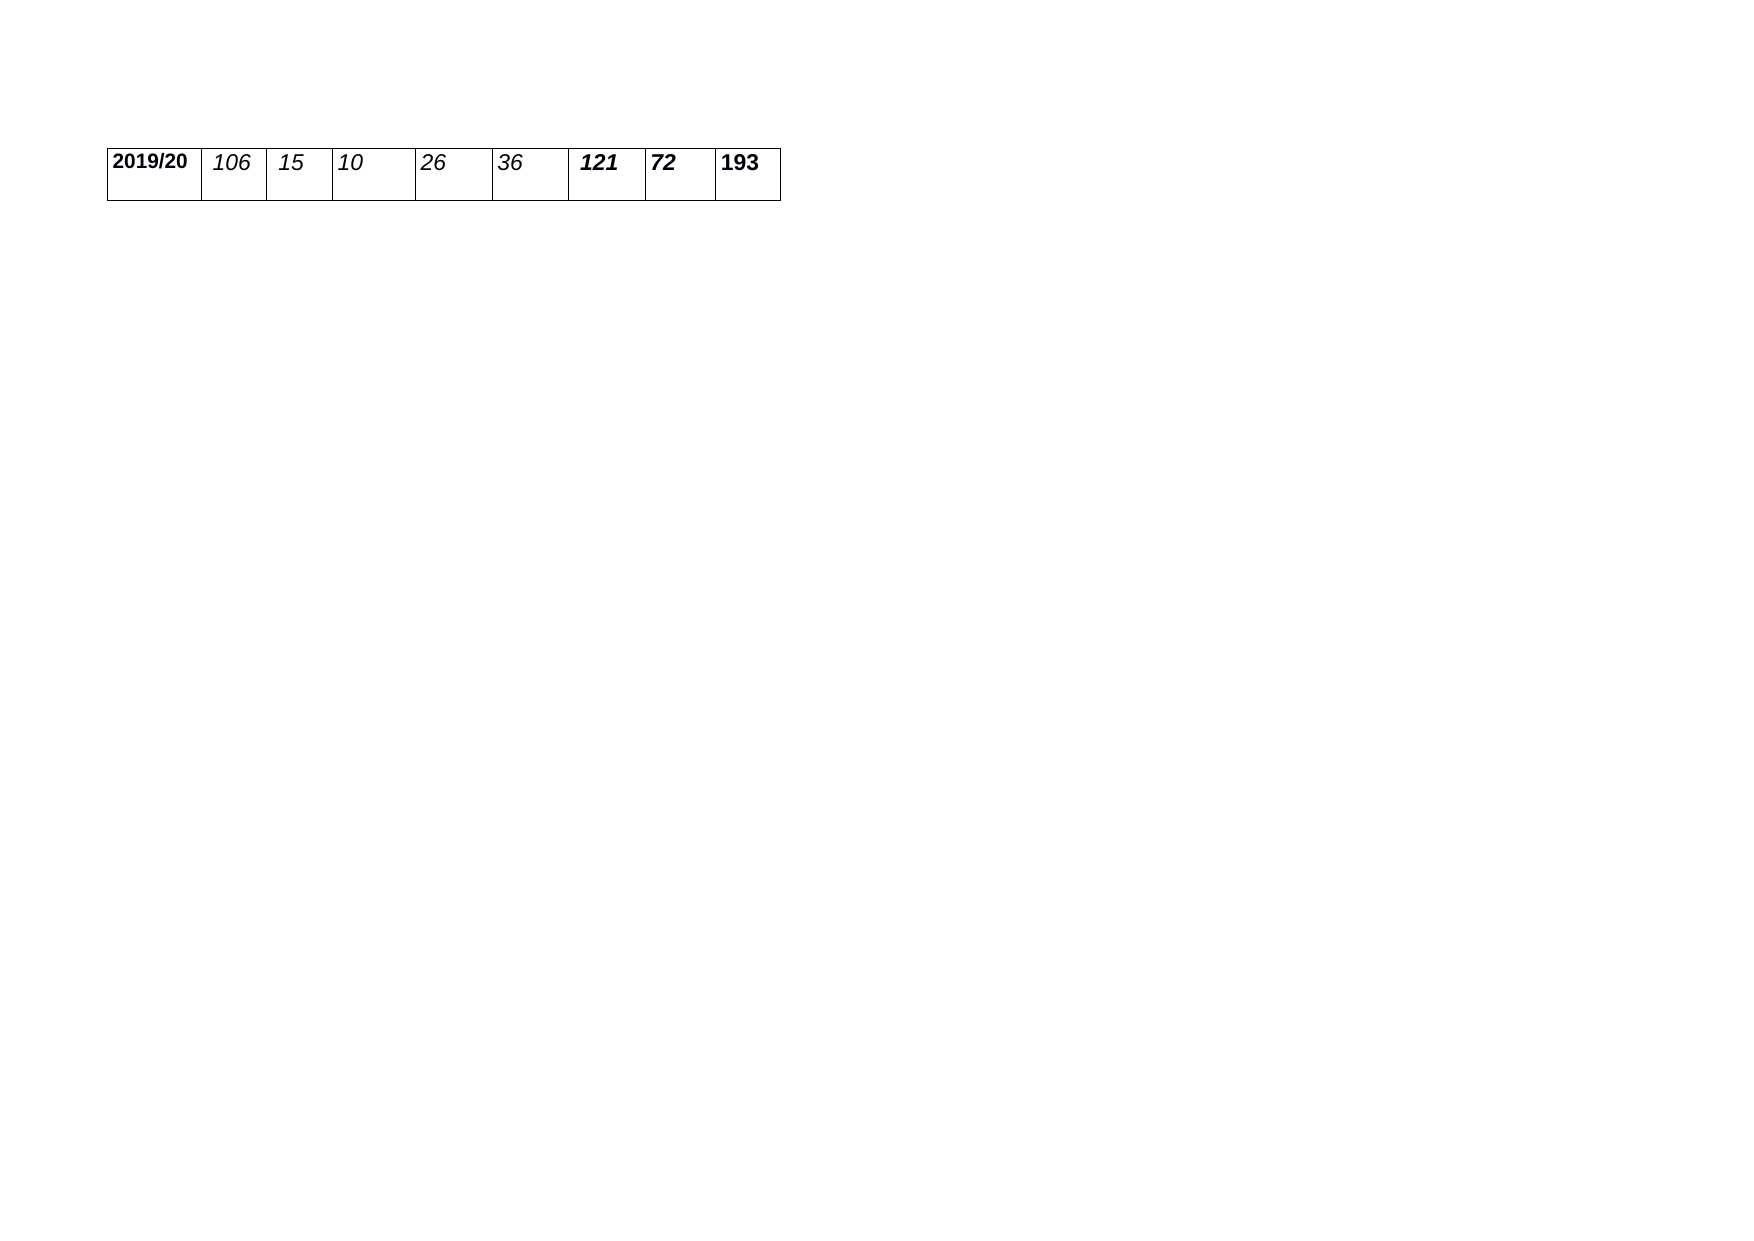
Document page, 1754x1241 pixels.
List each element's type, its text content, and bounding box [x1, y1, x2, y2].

table_cell 72 [646, 149, 715, 200]
table_cell 15 [267, 149, 332, 200]
table_cell 26 [416, 149, 492, 200]
table_cell 10 [333, 149, 415, 200]
table_cell 193 [716, 149, 780, 200]
table_cell 2019/20 [108, 149, 201, 200]
table_cell 36 [493, 149, 568, 200]
table_cell 106 [202, 149, 266, 200]
table_cell 121 [569, 149, 645, 200]
